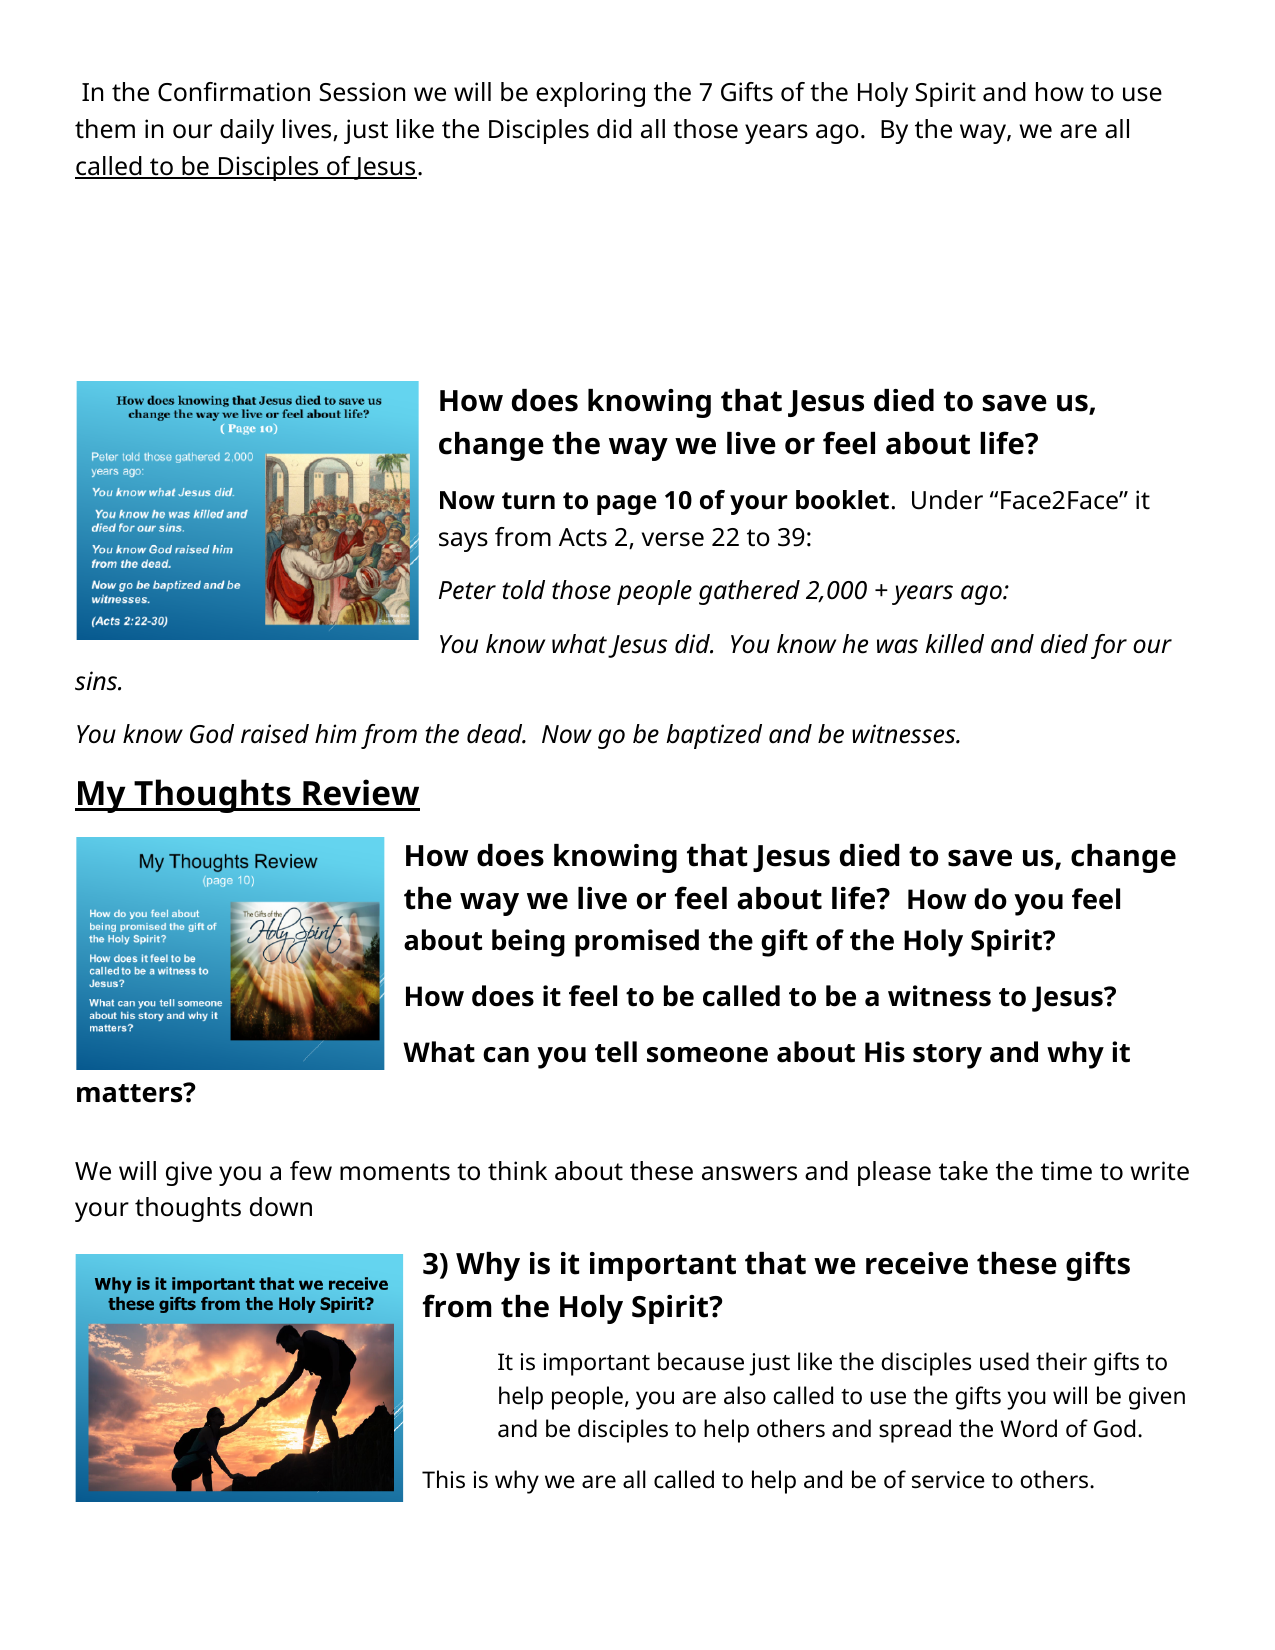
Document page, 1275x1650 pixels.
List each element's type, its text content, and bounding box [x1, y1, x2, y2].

picture [75, 837, 385, 1068]
text You know God raised him from the dead. Now go be baptized and be witnesses. [75, 717, 1200, 751]
text This is why we are all called to help and be of service to others. [403, 1464, 1200, 1495]
text How does knowing that Jesus died to save us, change the way we live or feel about life? [75, 380, 1200, 463]
text Now turn to page 10 of your booklet. Under “Face2Face” it says from Acts 2, verse 22 to 39: [419, 483, 1200, 553]
picture [75, 381, 419, 638]
text We will give you a few moments to think about these answers and please take the time to write your thoughts down [75, 1153, 1200, 1224]
picture [75, 1254, 403, 1501]
text How does knowing that Jesus died to save us, change the way we live or feel about life? How do you feel about being promised the gift of the Holy Spirit? [75, 836, 1200, 958]
text 3) Why is it important that we receive these gifts from the Holy Spirit? [75, 1243, 1200, 1326]
text You know what Jesus did. You know he was killed and died for our sins. [75, 626, 1200, 697]
text My Thoughts Review [75, 770, 1200, 815]
text Peter told those people gathered 2,000 + years ago: [419, 573, 1200, 607]
text How does it feel to be called to be a witness to Jesus? [385, 977, 1200, 1014]
text What can you tell someone about His story and why it matters? [75, 1034, 1200, 1111]
list It is important because just like the disciples used their gifts to help people, you are also called to use the gifts you will be given and be disciples to help others and spread the Word of God. [403, 1346, 1200, 1444]
text In the Confirmation Session we will be exploring the 7 Gifts of the Holy Spirit and how to use them in our daily lives, just like the Disciples did all those years ago. By the way, we are all called to be Disciples of Jesus. [75, 75, 1200, 183]
